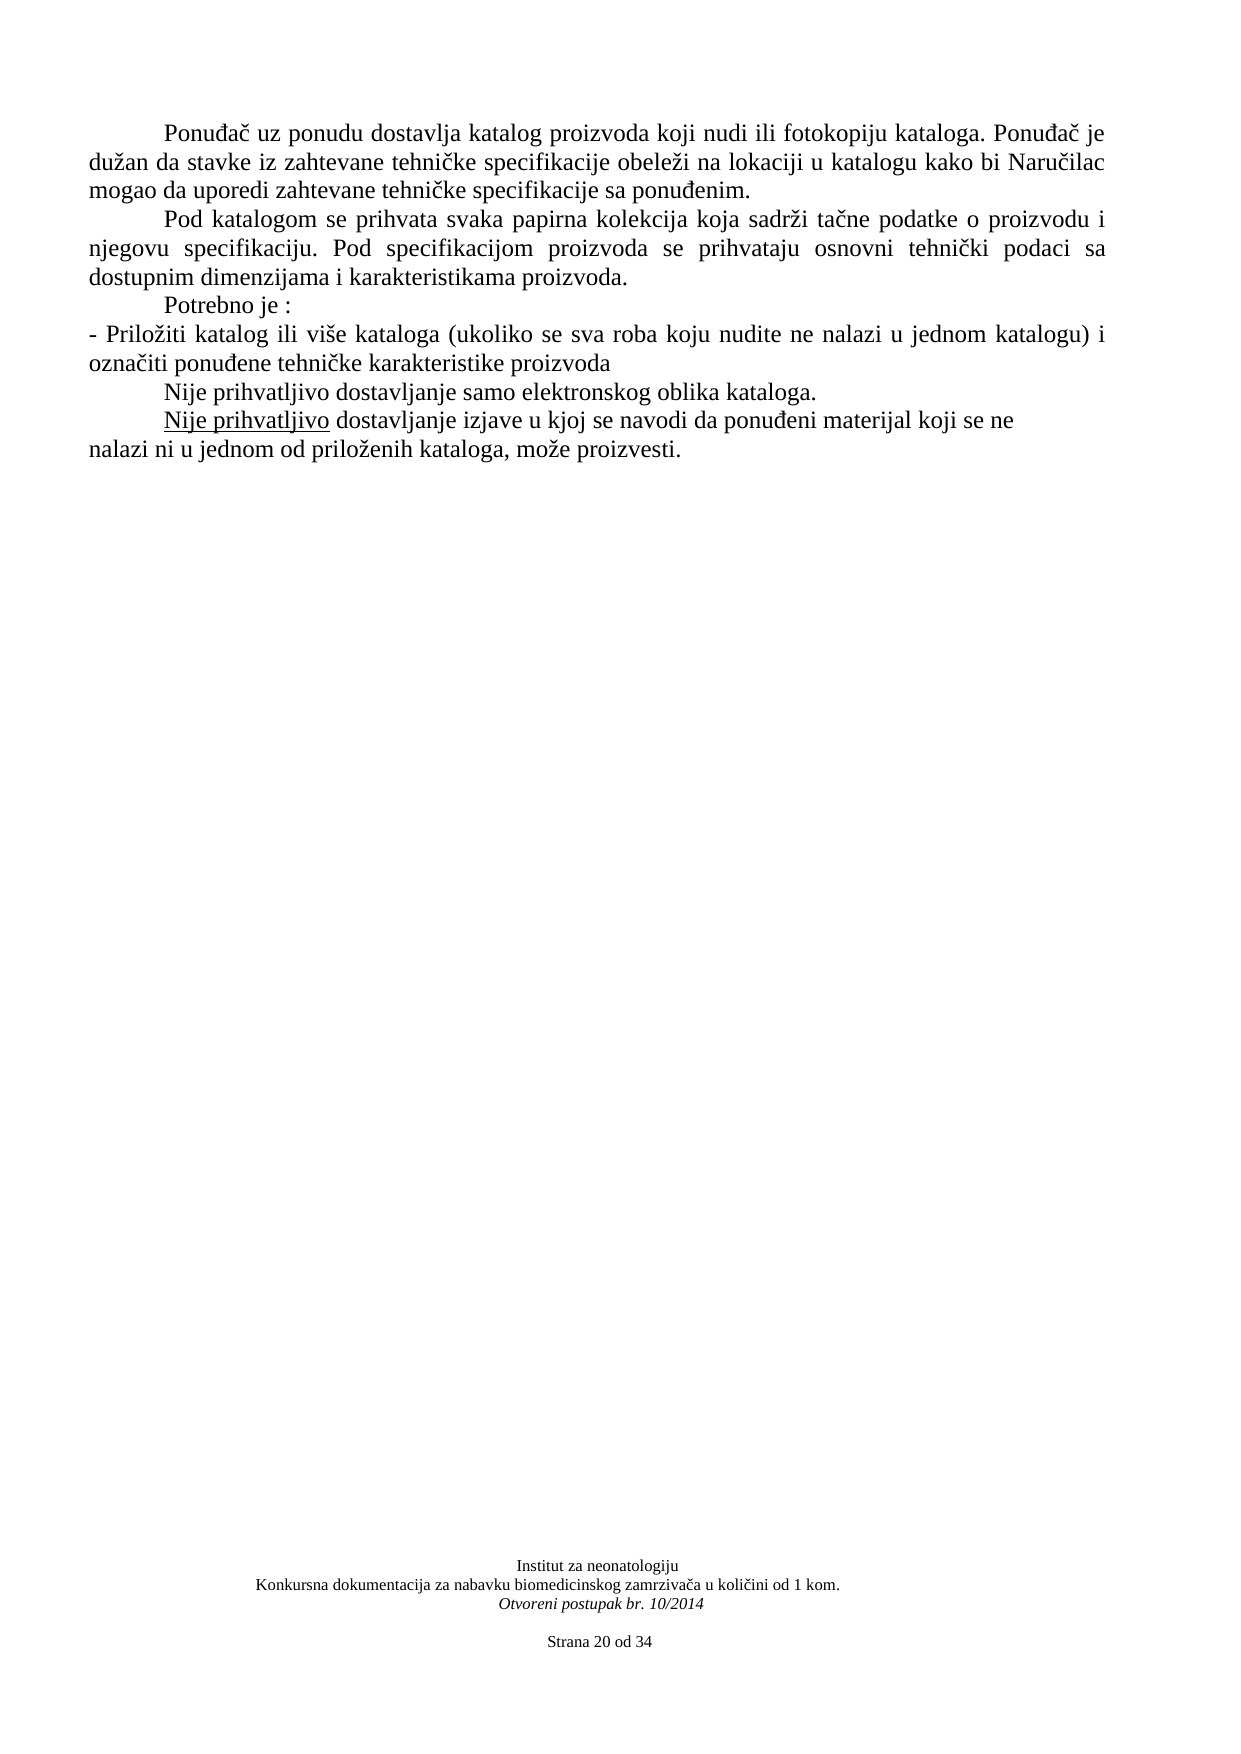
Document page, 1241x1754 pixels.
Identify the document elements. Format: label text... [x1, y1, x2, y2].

text - Priložiti katalog ili više kataloga (ukoliko se sva roba koju nudite ne nalazi u jednom katalogu) i označiti ponuđene tehničke karakteristike proizvoda [89, 319, 1106, 377]
text Potrebno je : [89, 291, 1106, 319]
text nalazi ni u jednom od priloženih kataloga, može proizvesti. [89, 434, 1106, 463]
text Nije prihvatljivo dostavljanje samo elektronskog oblika kataloga. [89, 377, 1106, 406]
text Nije prihvatljivo dostavljanje izjave u kjoj se navodi da ponuđeni materijal koji se ne [89, 406, 1106, 434]
text Pod katalogom se prihvata svaka papirna kolekcija koja sadrži tačne podatke o proizvodu i njegovu specifikaciju. Pod specifikacijom proizvoda se prihvataju osnovni tehnički podaci sa dostupnim dimenzijama i karakteristikama proizvoda. [89, 204, 1106, 291]
text Ponuđač uz ponudu dostavlja katalog proizvoda koji nudi ili fotokopiju kataloga. Ponuđač je dužan da stavke iz zahtevane tehničke specifikacije obeleži na lokaciji u katalogu kako bi Naručilac mogao da uporedi zahtevane tehničke specifikacije sa ponuđenim. [89, 118, 1106, 204]
